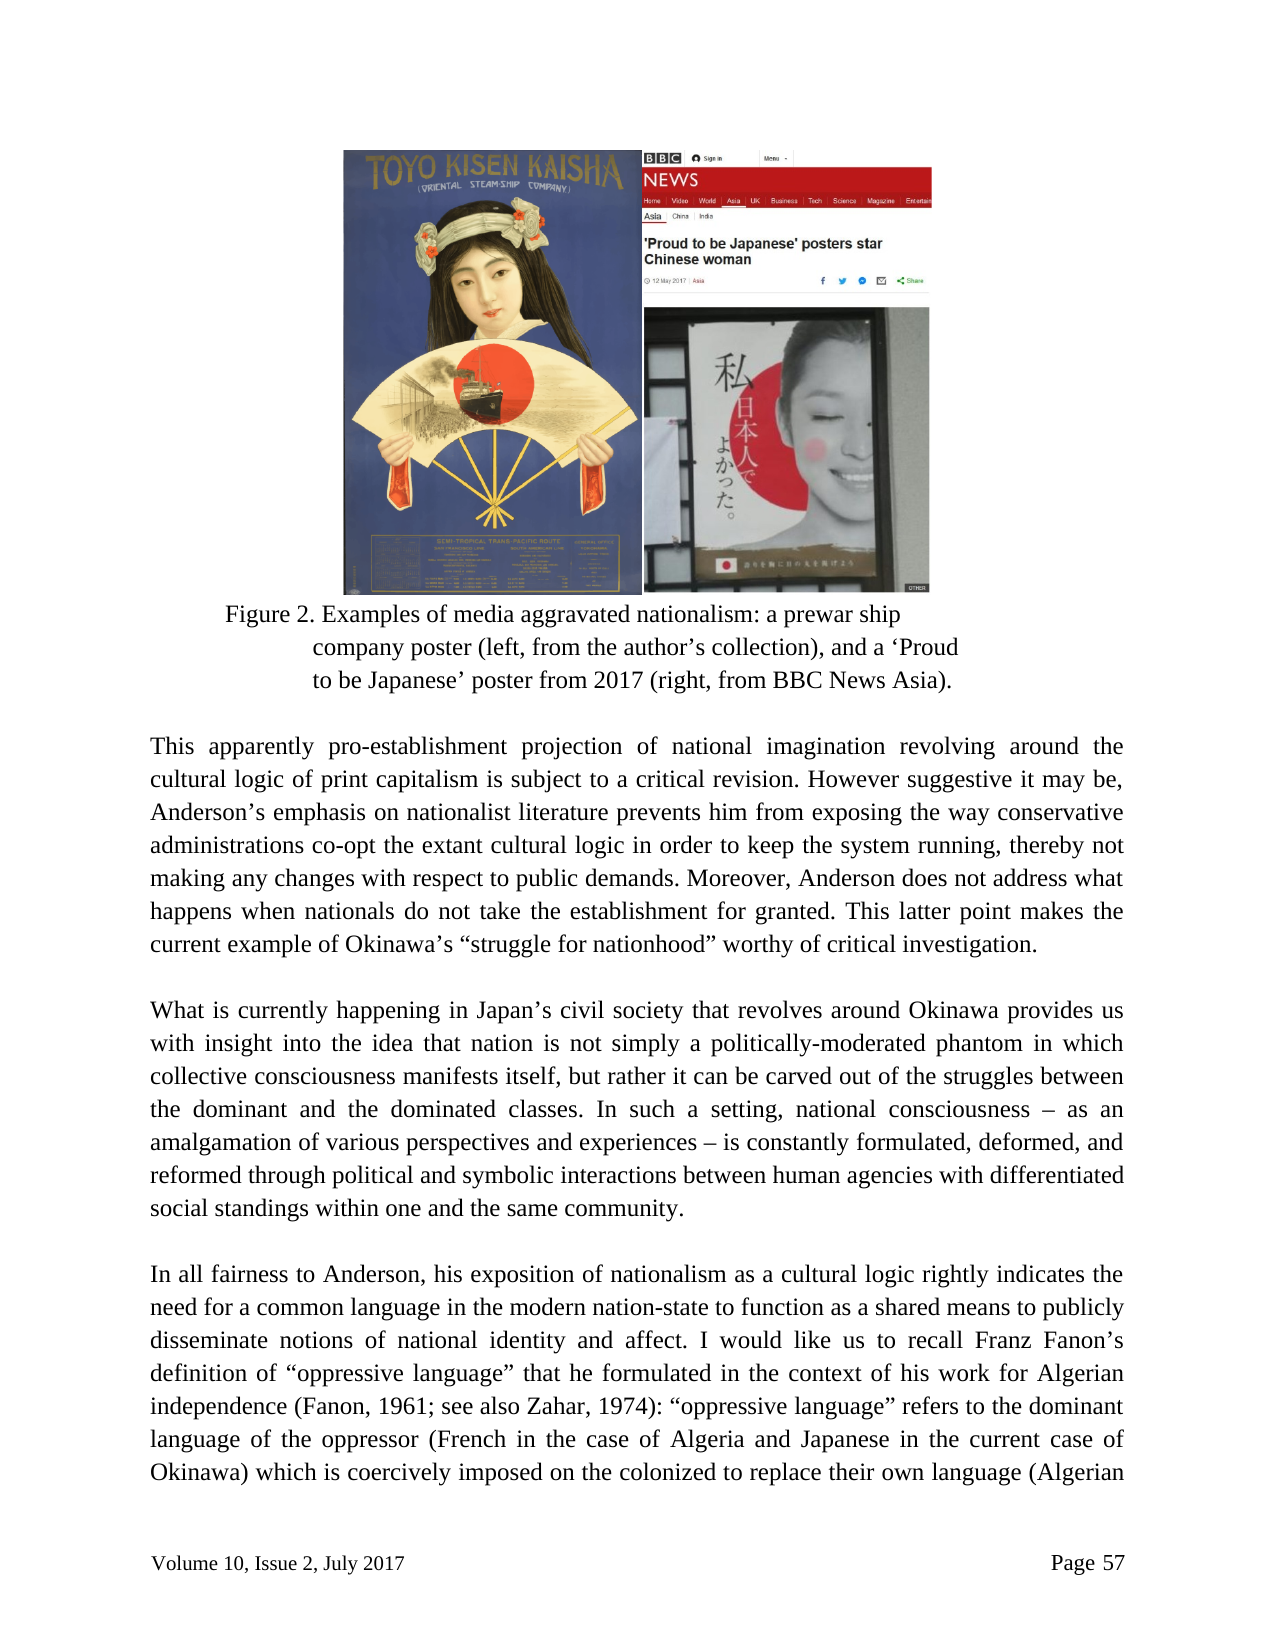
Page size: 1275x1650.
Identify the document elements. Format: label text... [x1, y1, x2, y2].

text company poster (left, from the author’s collection), and a ‘Proud [150, 632, 1125, 660]
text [150, 1259, 1125, 1486]
text Figure 2. Examples of media aggravated nationalism: a prewar ship [150, 599, 1125, 627]
picture [343, 150, 932, 595]
text to be Japanese’ poster from 2017 (right, from BBC News Asia). [150, 665, 1125, 693]
text What is currently happening in Japan’s civil society that revolves around Okinawa provides us with insight into the idea that nation is not simply a politically-moderated phantom in which collective consciousness manifests itself, but rather it can be carved out of the struggles between the dominant and the dominated classes. In such a setting, national consciousness – as an amalgamation of various perspectives and experiences – is constantly formulated, deformed, and reformed through political and symbolic interactions between human agencies with differentiated social standings within one and the same community. [150, 995, 1125, 1222]
text This apparently pro-establishment projection of national imagination revolving around the cultural logic of print capitalism is subject to a critical revision. However suggestive it may be, Anderson’s emphasis on nationalist literature prevents him from exposing the way conservative administrations co-opt the extant cultural logic in order to keep the system running, thereby not making any changes with respect to public demands. Moreover, Anderson does not address what happens when nationals do not take the establishment for granted. This latter point makes the current example of Okinawa’s “struggle for nationhood” worthy of critical investigation. [150, 731, 1125, 958]
